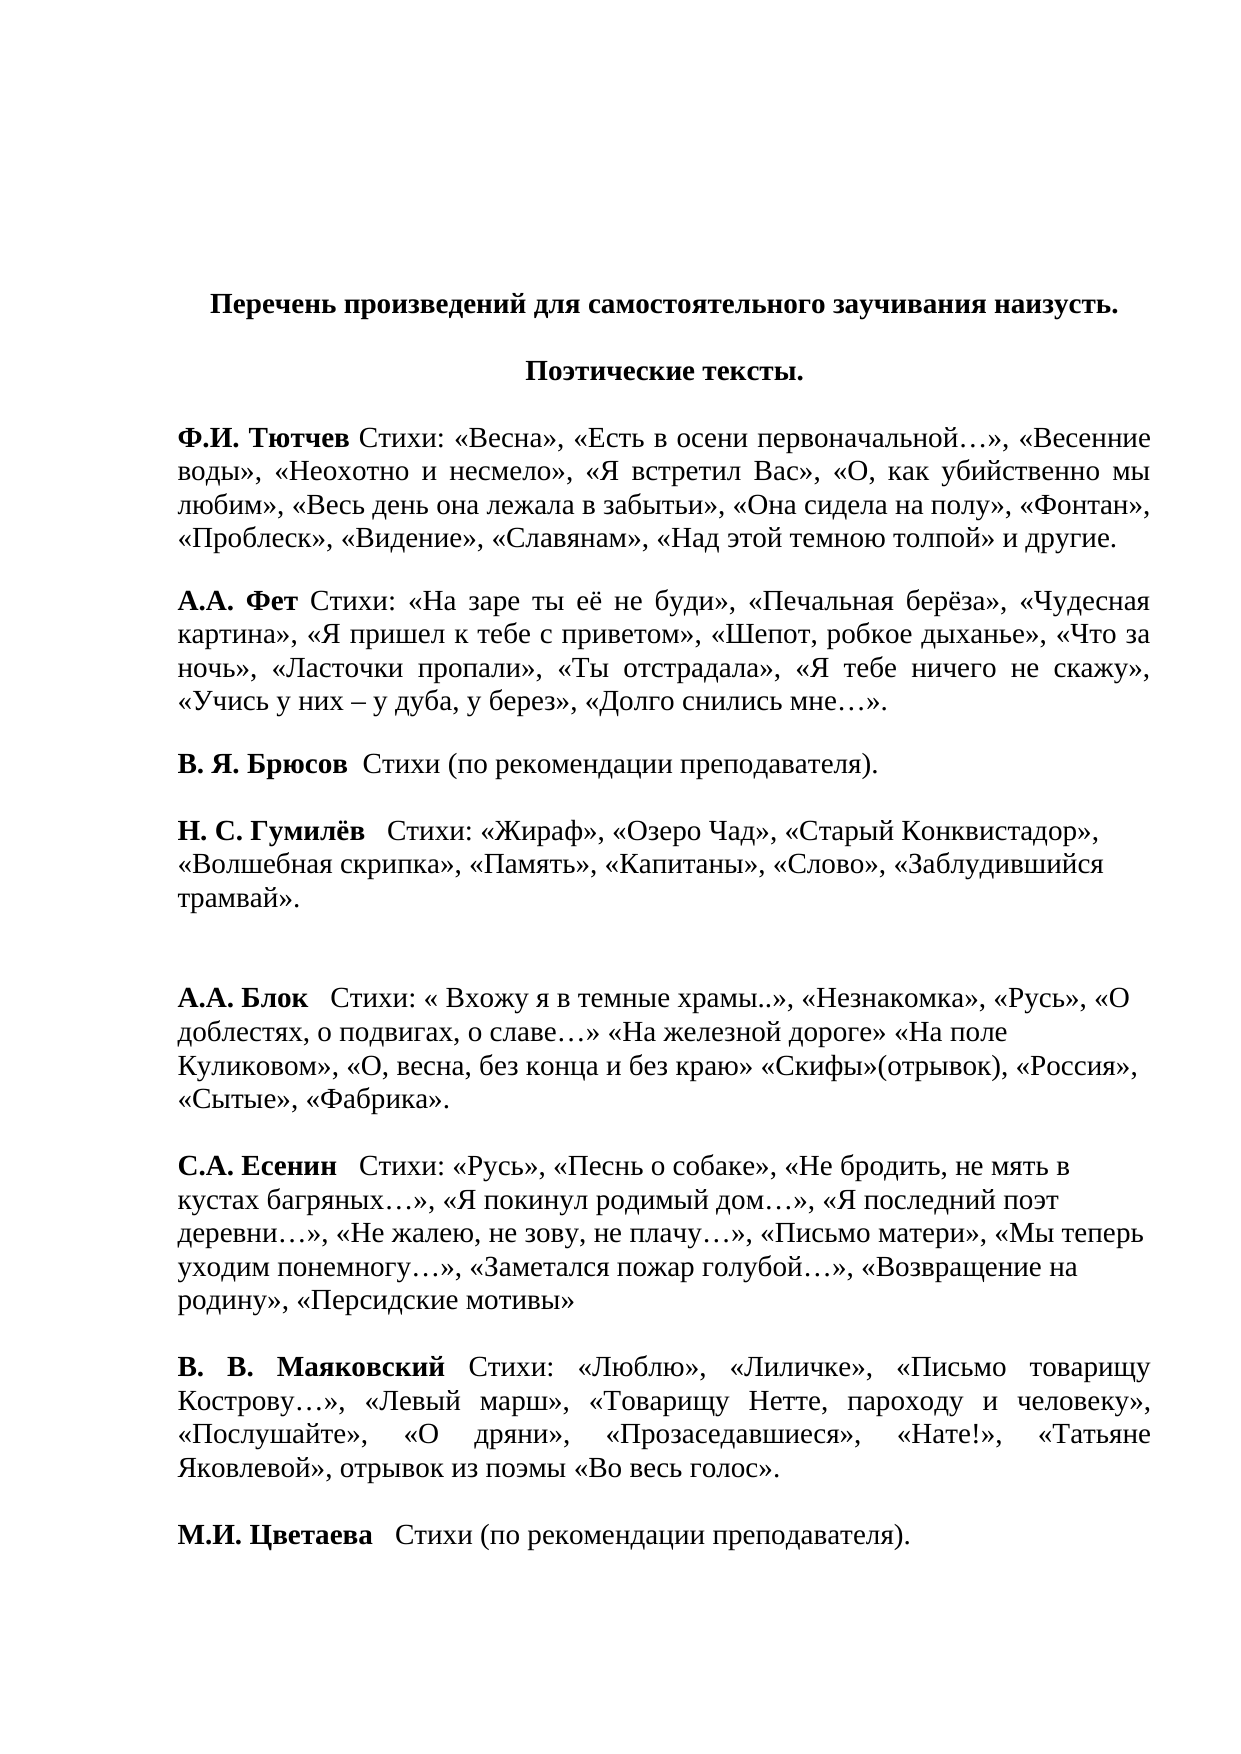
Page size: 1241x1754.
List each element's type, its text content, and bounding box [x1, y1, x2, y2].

text Поэтические тексты. [177, 353, 1152, 386]
text А.А. Фет Стихи: «На заре ты её не буди», «Печальная берёза», «Чудесная картина», «Я пришел к тебе с приветом», «Шепот, робкое дыханье», «Что за ночь», «Ласточки пропали», «Ты отстрадала», «Я тебе ничего не скажу», «Учись у них – у дуба, у берез», «Долго снились мне…». [177, 583, 1152, 717]
text В. В. Маяковский Стихи: «Люблю», «Лиличке», «Письмо товарищу Кострову…», «Левый марш», «Товарищу Нетте, пароходу и человеку», «Послушайте», «О дряни», «Прозаседавшиеся», «Нате!», «Татьяне Яковлевой», отрывок из поэмы «Во весь голос». [177, 1349, 1152, 1484]
text А.А. Блок Стихи: « Вхожу я в темные храмы..», «Незнакомка», «Русь», «О доблестях, о подвигах, о славе…» «На железной дороге» «На поле Куликовом», «О, весна, без конца и без краю» «Скифы»(отрывок), «Россия», «Сытые», «Фабрика». [177, 981, 1152, 1115]
text М.И. Цветаева Стихи (по рекомендации преподавателя). [177, 1517, 1152, 1551]
text Ф.И. Тютчев Стихи: «Весна», «Есть в осени первоначальной…», «Весенние воды», «Неохотно и несмело», «Я встретил Вас», «О, как убийственно мы любим», «Весь день она лежала в забытьи», «Она сидела на полу», «Фонтан», «Проблеск», «Видение», «Славянам», «Над этой темною толпой» и другие. [177, 420, 1152, 554]
text С.А. Есенин Стихи: «Русь», «Песнь о собаке», «Не бродить, не мять в кустах багряных…», «Я покинул родимый дом…», «Я последний поэт деревни…», «Не жалею, не зову, не плачу…», «Письмо матери», «Мы теперь уходим понемногу…», «Заметался пожар голубой…», «Возвращение на родину», «Персидские мотивы» [177, 1148, 1152, 1316]
subtitle Н. С. Гумилёв Стихи: «Жираф», «Озеро Чад», «Старый Конквистадор», «Волшебная скрипка», «Память», «Капитаны», «Слово», «Заблудившийся трамвай». [177, 813, 1152, 913]
text Перечень произведений для самостоятельного заучивания наизусть. [177, 286, 1152, 319]
subtitle В. Я. Брюсов Стихи (по рекомендации преподавателя). [177, 746, 1152, 779]
